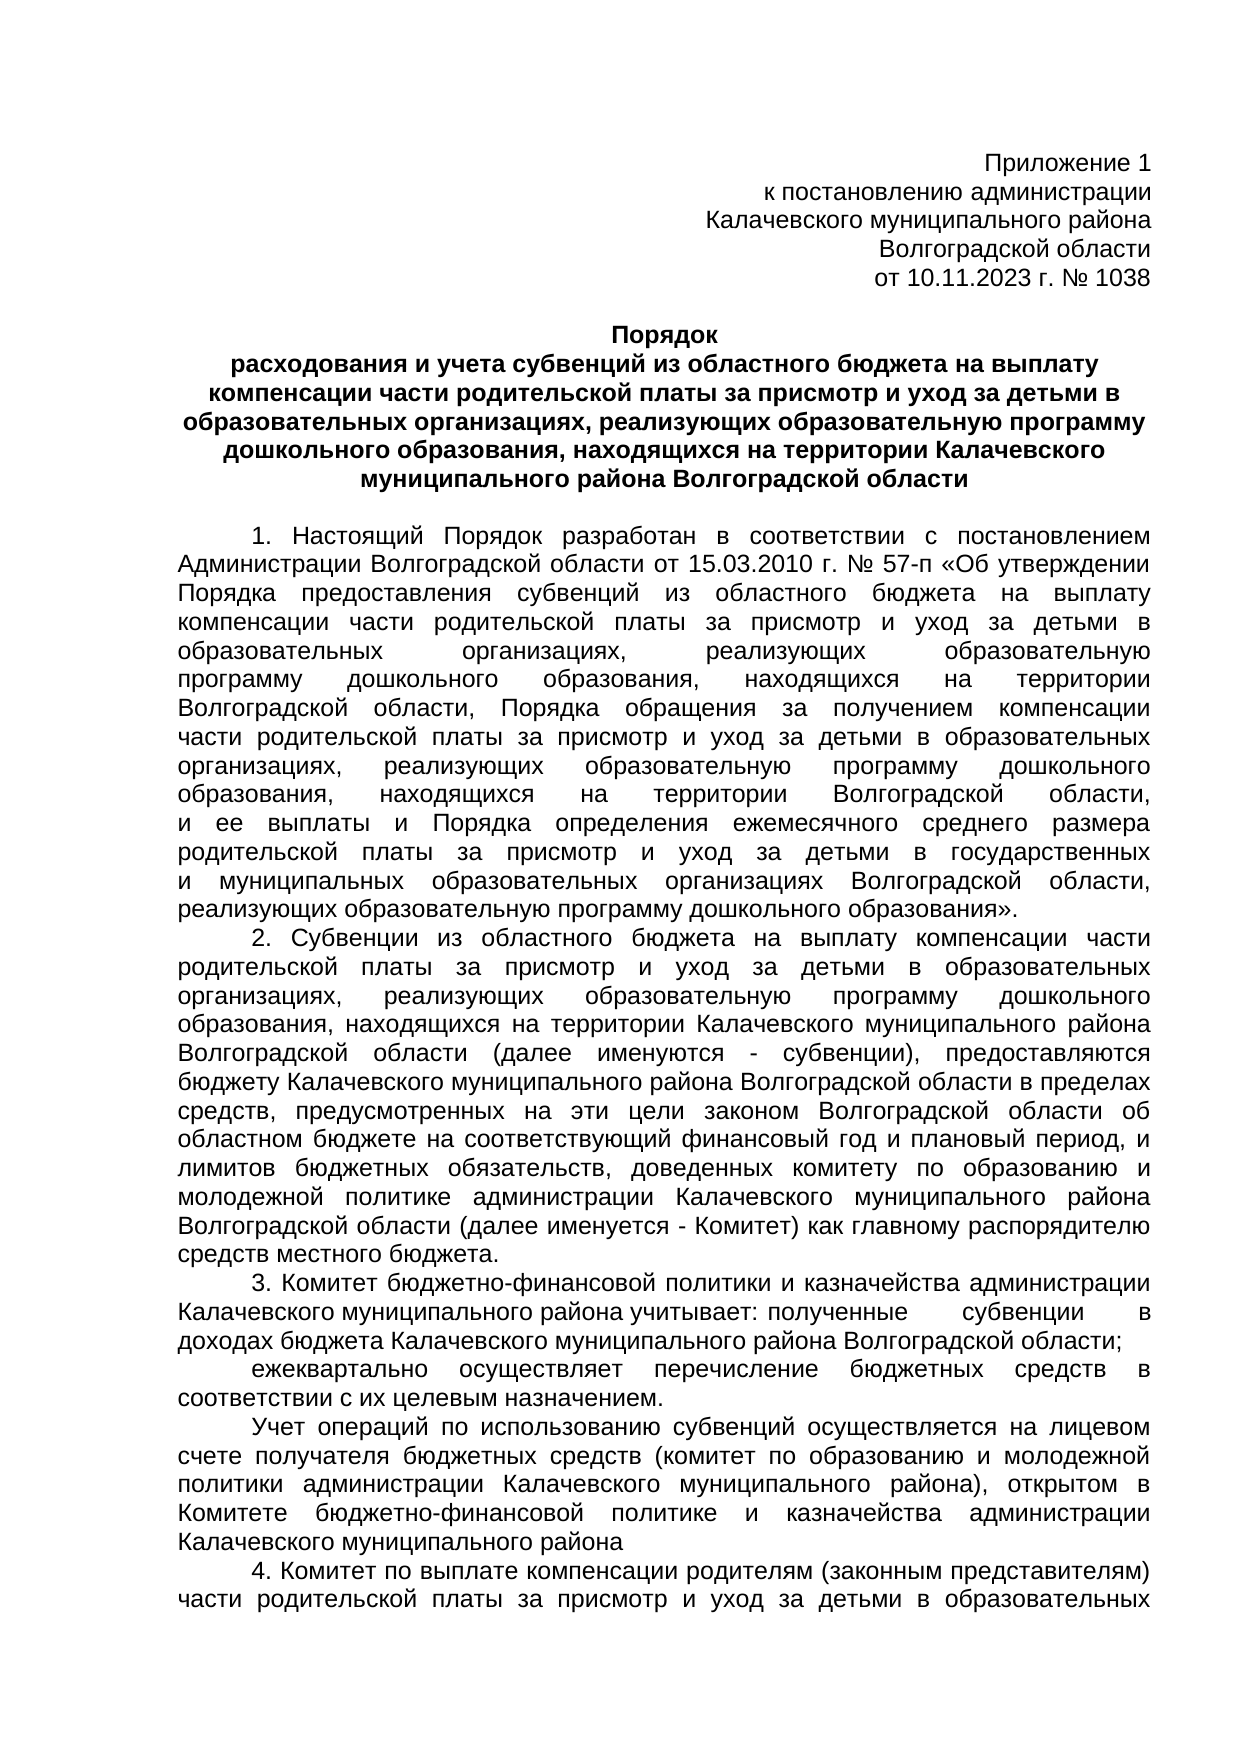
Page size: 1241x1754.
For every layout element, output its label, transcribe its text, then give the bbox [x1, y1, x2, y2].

text 3. Комитет бюджетно-финансовой политики и казначейства администрации Калачевского муниципального района учитывает: полученные субвенции в доходах бюджета Калачевского муниципального района Волгоградской области; [177, 1268, 1152, 1354]
text Калачевского муниципального района [177, 205, 1152, 234]
text Порядок расходования и учета субвенций из областного бюджета на выплату компенсации части родительской платы за присмотр и уход за детьми в образовательных организациях, реализующих образовательную программу дошкольного образования, находящихся на территории Калачевского муниципального района Волгоградской области [177, 320, 1152, 521]
text Волгоградской области [177, 234, 1152, 263]
text к постановлению администрации [177, 176, 1152, 205]
text ежеквартально осуществляет перечисление бюджетных средств в соответствии с их целевым назначением. [177, 1354, 1152, 1412]
text 2. Субвенции из областного бюджета на выплату компенсации части родительской платы за присмотр и уход за детьми в образовательных организациях, реализующих образовательную программу дошкольного образования, находящихся на территории Калачевского муниципального района Волгоградской области (далее именуются - субвенции), предоставляются бюджету Калачевского муниципального района Волгоградской области в пределах средств, предусмотренных на эти цели законом Волгоградской области об областном бюджете на соответствующий финансовый год и плановый период, и лимитов бюджетных обязательств, доведенных комитету по образованию и молодежной политике администрации Калачевского муниципального района Волгоградской области (далее именуется - Комитет) как главному распорядителю средств местного бюджета. [177, 923, 1152, 1268]
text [177, 1556, 1152, 1613]
text Приложение 1 [177, 148, 1152, 176]
text от 10.11.2023 г. № 1038 [177, 263, 1152, 291]
text 1. Настоящий Порядок разработан в соответствии с постановлением Администрации Волгоградской области от 15.03.2010 г. № 57-п «Об утверждении Порядка предоставления субвенций из областного бюджета на выплату компенсации части родительской платы за присмотр и уход за детьми в образовательных организациях, реализующих образовательную программу дошкольного образования, находящихся на территории Волгоградской области, Порядка обращения за получением компенсации части родительской платы за присмотр и уход за детьми в образовательных организациях, реализующих образовательную программу дошкольного образования, находящихся на территории Волгоградской области, и ее выплаты и Порядка определения ежемесячного среднего размера родительской платы за присмотр и уход за детьми в государственных и муниципальных образовательных организациях Волгоградской области, реализующих образовательную программу дошкольного образования». [177, 521, 1152, 923]
text Учет операций по использованию субвенций осуществляется на лицевом счете получателя бюджетных средств (комитет по образованию и молодежной политики администрации Калачевского муниципального района), открытом в Комитете бюджетно-финансовой политике и казначейства администрации Калачевского муниципального района [177, 1412, 1152, 1556]
